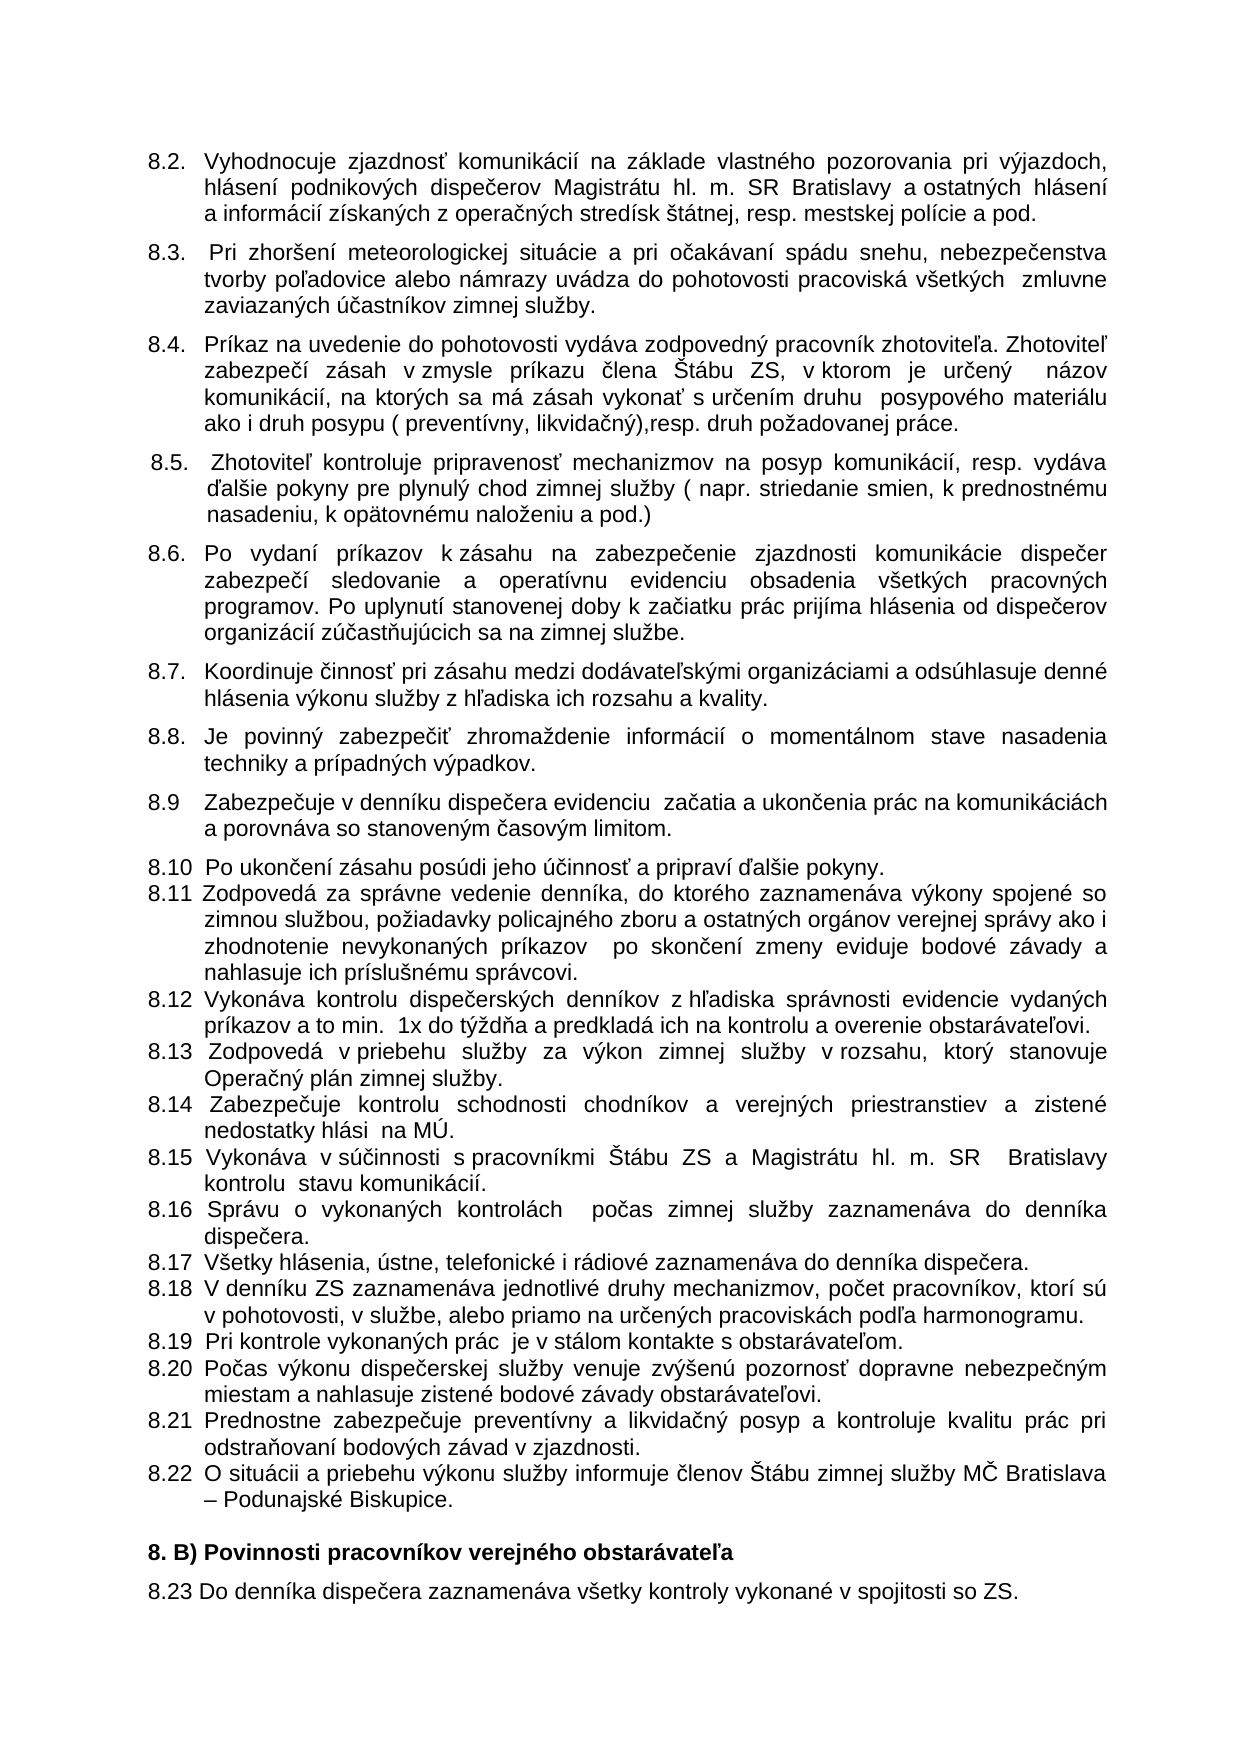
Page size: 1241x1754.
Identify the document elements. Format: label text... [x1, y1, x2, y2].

text 8.22 O situácii a priebehu výkonu služby informuje členov Štábu zimnej služby MČ Bratislava – Podunajské Biskupice. [148, 1460, 1107, 1513]
text 8.15 Vykonáva v súčinnosti s pracovníkmi Štábu ZS a Magistrátu hl. m. SR Bratislavy kontrolu stavu komunikácií. [148, 1144, 1107, 1196]
text 8.13 Zodpovedá v priebehu služby za výkon zimnej služby v rozsahu, ktorý stanovuje Operačný plán zimnej služby. [148, 1038, 1107, 1091]
text 8.9 Zabezpečuje v denníku dispečera evidenciu začatia a ukončenia prác na komunikáciách a porovnáva so stanoveným časovým limitom. [148, 788, 1107, 841]
text 8. B) Povinnosti pracovníkov verejného obstarávateľa [148, 1539, 1107, 1565]
text 8.5. Zhotoviteľ kontroluje pripravenosť mechanizmov na posyp komunikácií, resp. vydáva ďalšie pokyny pre plynulý chod zimnej služby ( napr. striedanie smien, k prednostnému nasadeniu, k opätovnému naloženiu a pod.) [150, 449, 1107, 528]
text 8.6. Po vydaní príkazov k zásahu na zabezpečenie zjazdnosti komunikácie dispečer zabezpečí sledovanie a operatívnu evidenciu obsadenia všetkých pracovných programov. Po uplynutí stanovenej doby k začiatku prác prijíma hlásenia od dispečerov organizácií zúčastňujúcich sa na zimnej službe. [148, 540, 1107, 646]
list Všetky hlásenia, ústne, telefonické i rádiové zaznamenáva do denníka dispečera. [148, 1249, 1107, 1275]
text 8.4. Príkaz na uvedenie do pohotovosti vydáva zodpovedný pracovník zhotoviteľa. Zhotoviteľ zabezpečí zásah v zmysle príkazu člena Štábu ZS, v ktorom je určený názov komunikácií, na ktorých sa má zásah vykonať s určením druhu posypového materiálu ako i druh posypu ( preventívny, likvidačný),resp. druh požadovanej práce. [148, 331, 1107, 436]
text 8.18 V denníku ZS zaznamenáva jednotlivé druhy mechanizmov, počet pracovníkov, ktorí sú v pohotovosti, v službe, alebo priamo na určených pracoviskách podľa harmonogramu. [148, 1275, 1107, 1328]
text 8.2. Vyhodnocuje zjazdnosť komunikácií na základe vlastného pozorovania pri výjazdoch, hlásení podnikových dispečerov Magistrátu hl. m. SR Bratislavy a ostatných hlásení a informácií získaných z operačných stredísk štátnej, resp. mestskej polície a pod. [148, 148, 1107, 227]
text 8.20 Počas výkonu dispečerskej služby venuje zvýšenú pozornosť dopravne nebezpečným miestam a nahlasuje zistené bodové závady obstarávateľovi. [148, 1354, 1107, 1407]
text 8.19 Pri kontrole vykonaných prác je v stálom kontakte s obstarávateľom. [148, 1328, 1107, 1354]
text 8.10 Po ukončení zásahu posúdi jeho účinnosť a pripraví ďalšie pokyny. [148, 854, 1107, 880]
text 8.3. Pri zhoršení meteorologickej situácie a pri očakávaní spádu snehu, nebezpečenstva tvorby poľadovice alebo námrazy uvádza do pohotovosti pracoviská všetkých zmluvne zaviazaných účastníkov zimnej služby. [148, 239, 1107, 318]
text 8.21 Prednostne zabezpečuje preventívny a likvidačný posyp a kontroluje kvalitu prác pri odstraňovaní bodových závad v zjazdnosti. [148, 1407, 1107, 1460]
text 8.14 Zabezpečuje kontrolu schodnosti chodníkov a verejných priestranstiev a zistené nedostatky hlási na MÚ. [148, 1091, 1107, 1144]
text 8.7. Koordinuje činnosť pri zásahu medzi dodávateľskými organizáciami a odsúhlasuje denné hlásenia výkonu služby z hľadiska ich rozsahu a kvality. [148, 658, 1107, 711]
text 8.23 Do denníka dispečera zaznamenáva všetky kontroly vykonané v spojitosti so ZS. [148, 1578, 1107, 1604]
text 8.16 Správu o vykonaných kontrolách počas zimnej služby zaznamenáva do denníka dispečera. [148, 1196, 1107, 1249]
text 8.12 Vykonáva kontrolu dispečerských denníkov z hľadiska správnosti evidencie vydaných príkazov a to min. 1x do týždňa a predkladá ich na kontrolu a overenie obstarávateľovi. [148, 986, 1107, 1038]
text 8.8. Je povinný zabezpečiť zhromaždenie informácií o momentálnom stave nasadenia techniky a prípadných výpadkov. [148, 723, 1107, 776]
text 8.11 Zodpovedá za správne vedenie denníka, do ktorého zaznamenáva výkony spojené so zimnou službou, požiadavky policajného zboru a ostatných orgánov verejnej správy ako i zhodnotenie nevykonaných príkazov po skončení zmeny eviduje bodové závady a nahlasuje ich príslušnému správcovi. [148, 880, 1107, 986]
